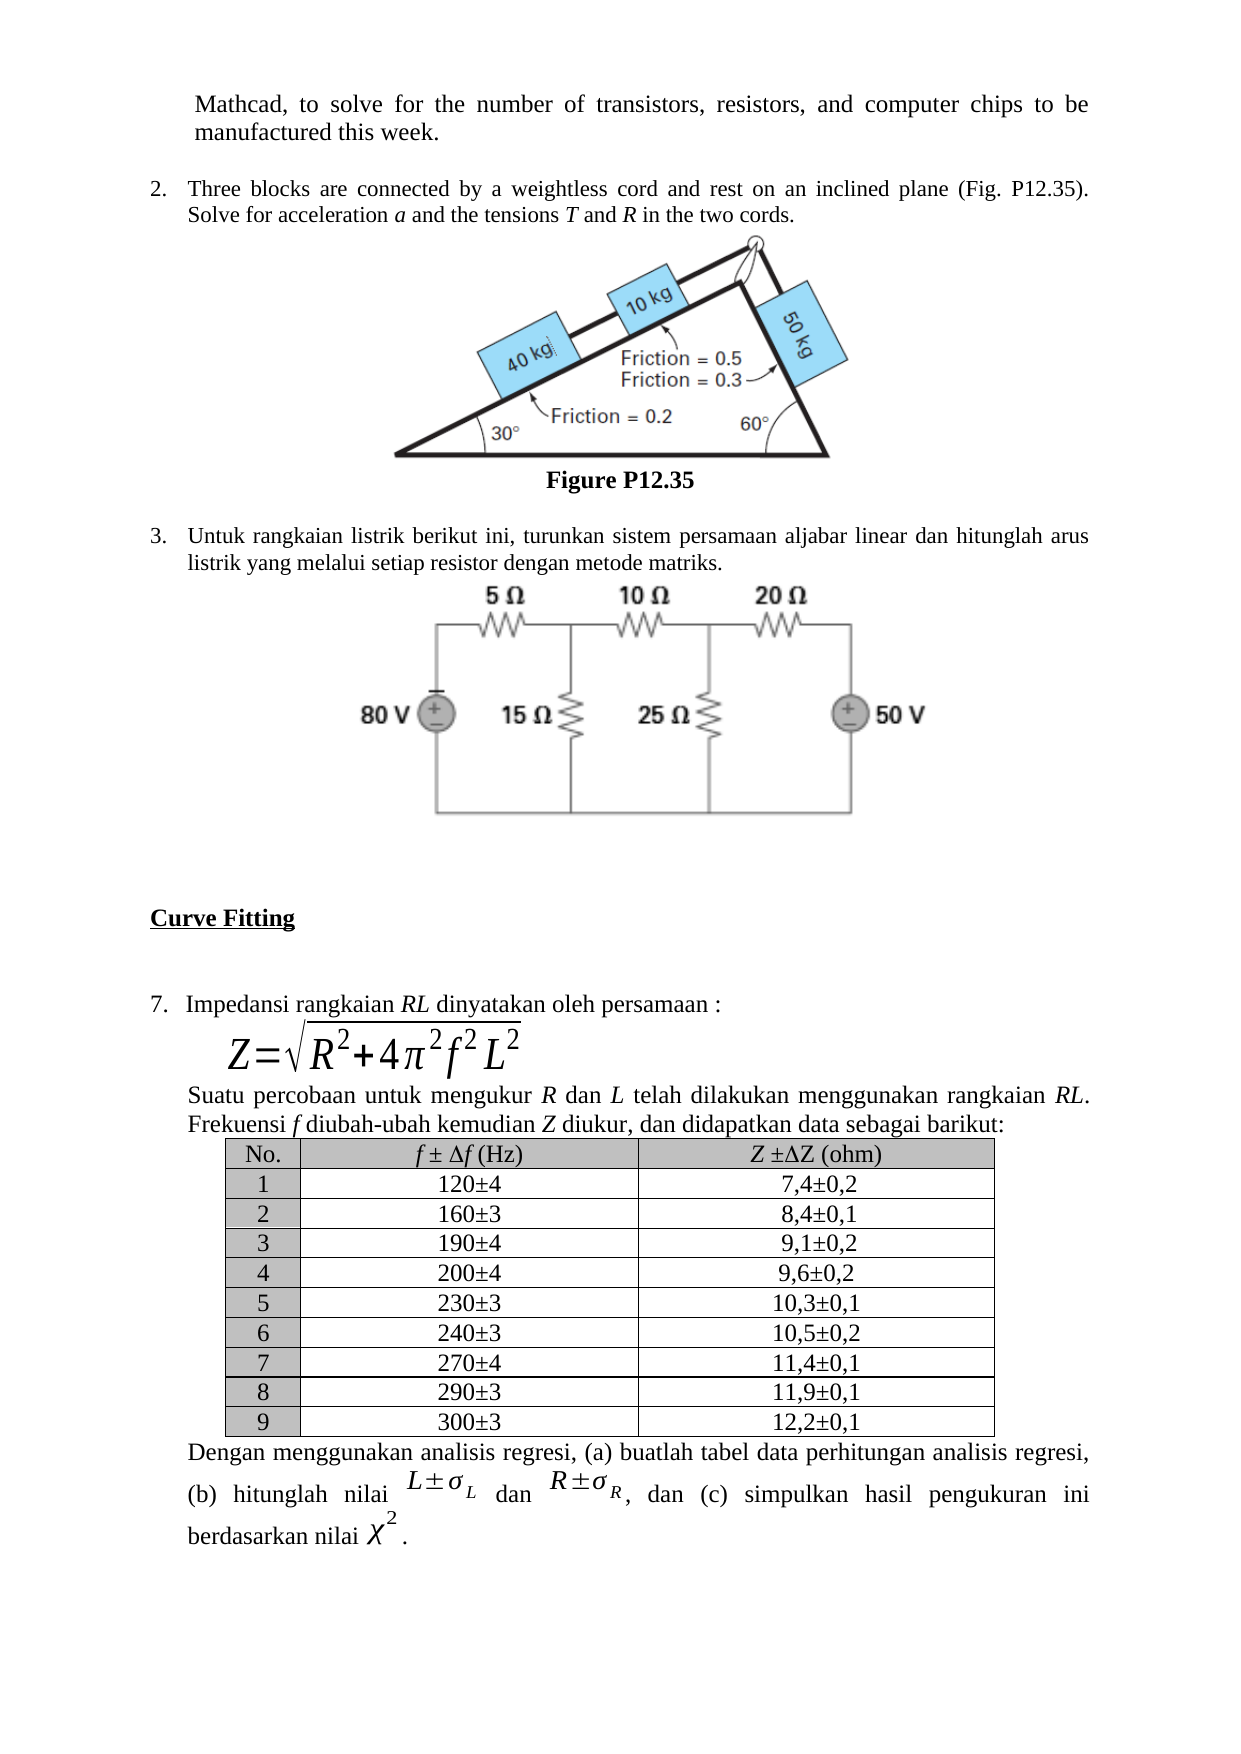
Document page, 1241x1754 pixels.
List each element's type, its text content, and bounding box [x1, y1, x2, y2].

table_header No. [226, 1139, 300, 1168]
table_cell 1 [226, 1169, 300, 1198]
table_cell 160±3 [301, 1199, 638, 1227]
text Curve Fitting [150, 903, 1090, 932]
table_cell 8,4±0,1 [639, 1199, 994, 1227]
table_cell 7 [226, 1348, 300, 1376]
table_cell 2 [226, 1199, 300, 1227]
list Impedansi rangkaian RL dinyatakan oleh persamaan : [150, 989, 1090, 1018]
picture [386, 227, 854, 466]
table_header f ± f (Hz) [301, 1139, 638, 1168]
table_cell 9 [226, 1407, 300, 1436]
table_cell 3 [226, 1229, 300, 1257]
text Suatu percobaan untuk mengukur R dan L telah dilakukan menggunakan rangkaian RL. Frekuensi f diubah-ubah kemudian Z diukur, dan didapatkan data sebagai barikut: [187, 1081, 1090, 1138]
table_cell 290±3 [301, 1378, 638, 1406]
table_cell 300±3 [301, 1407, 638, 1436]
table_cell 120±4 [301, 1169, 638, 1198]
table_cell 10,5±0,2 [639, 1318, 994, 1347]
table_cell 9,6±0,2 [639, 1258, 994, 1287]
table_cell 200±4 [301, 1258, 638, 1287]
table_cell 11,4±0,1 [639, 1348, 994, 1376]
table_header Z ±Z (ohm) [639, 1139, 994, 1168]
table_cell 270±4 [301, 1348, 638, 1376]
table_cell 190±4 [301, 1229, 638, 1257]
table_cell 240±3 [301, 1318, 638, 1347]
table_cell 5 [226, 1288, 300, 1317]
table_cell 8 [226, 1378, 300, 1406]
table_cell 7,4±0,2 [639, 1169, 994, 1198]
table_cell 6 [226, 1318, 300, 1347]
list Untuk rangkaian listrik berikut ini, turunkan sistem persamaan aljabar linear dan hitunglah arus listrik yang melalui setiap resistor dengan metode matriks. [150, 523, 1090, 575]
table_cell 10,3±0,1 [639, 1288, 994, 1317]
table_cell 12,2±0,1 [639, 1407, 994, 1436]
table_cell 9,1±0,2 [639, 1229, 994, 1257]
text Dengan menggunakan analisis regresi, (a) buatlah tabel data perhitungan analisis regresi, (b) hitunglah nilai dan , dan (c) simpulkan hasil pengukuran ini berdasarkan nilai . [187, 1437, 1090, 1550]
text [194, 89, 1090, 146]
table_cell 11,9±0,1 [639, 1378, 994, 1406]
list Three blocks are connected by a weightless cord and rest on an inclined plane (Fig. P12.35). Solve for acceleration a and the tensions T and R in the two cords. [150, 175, 1090, 228]
table_cell 230±3 [301, 1288, 638, 1317]
text Figure P12.35 [150, 465, 1090, 494]
table_cell 4 [226, 1258, 300, 1287]
